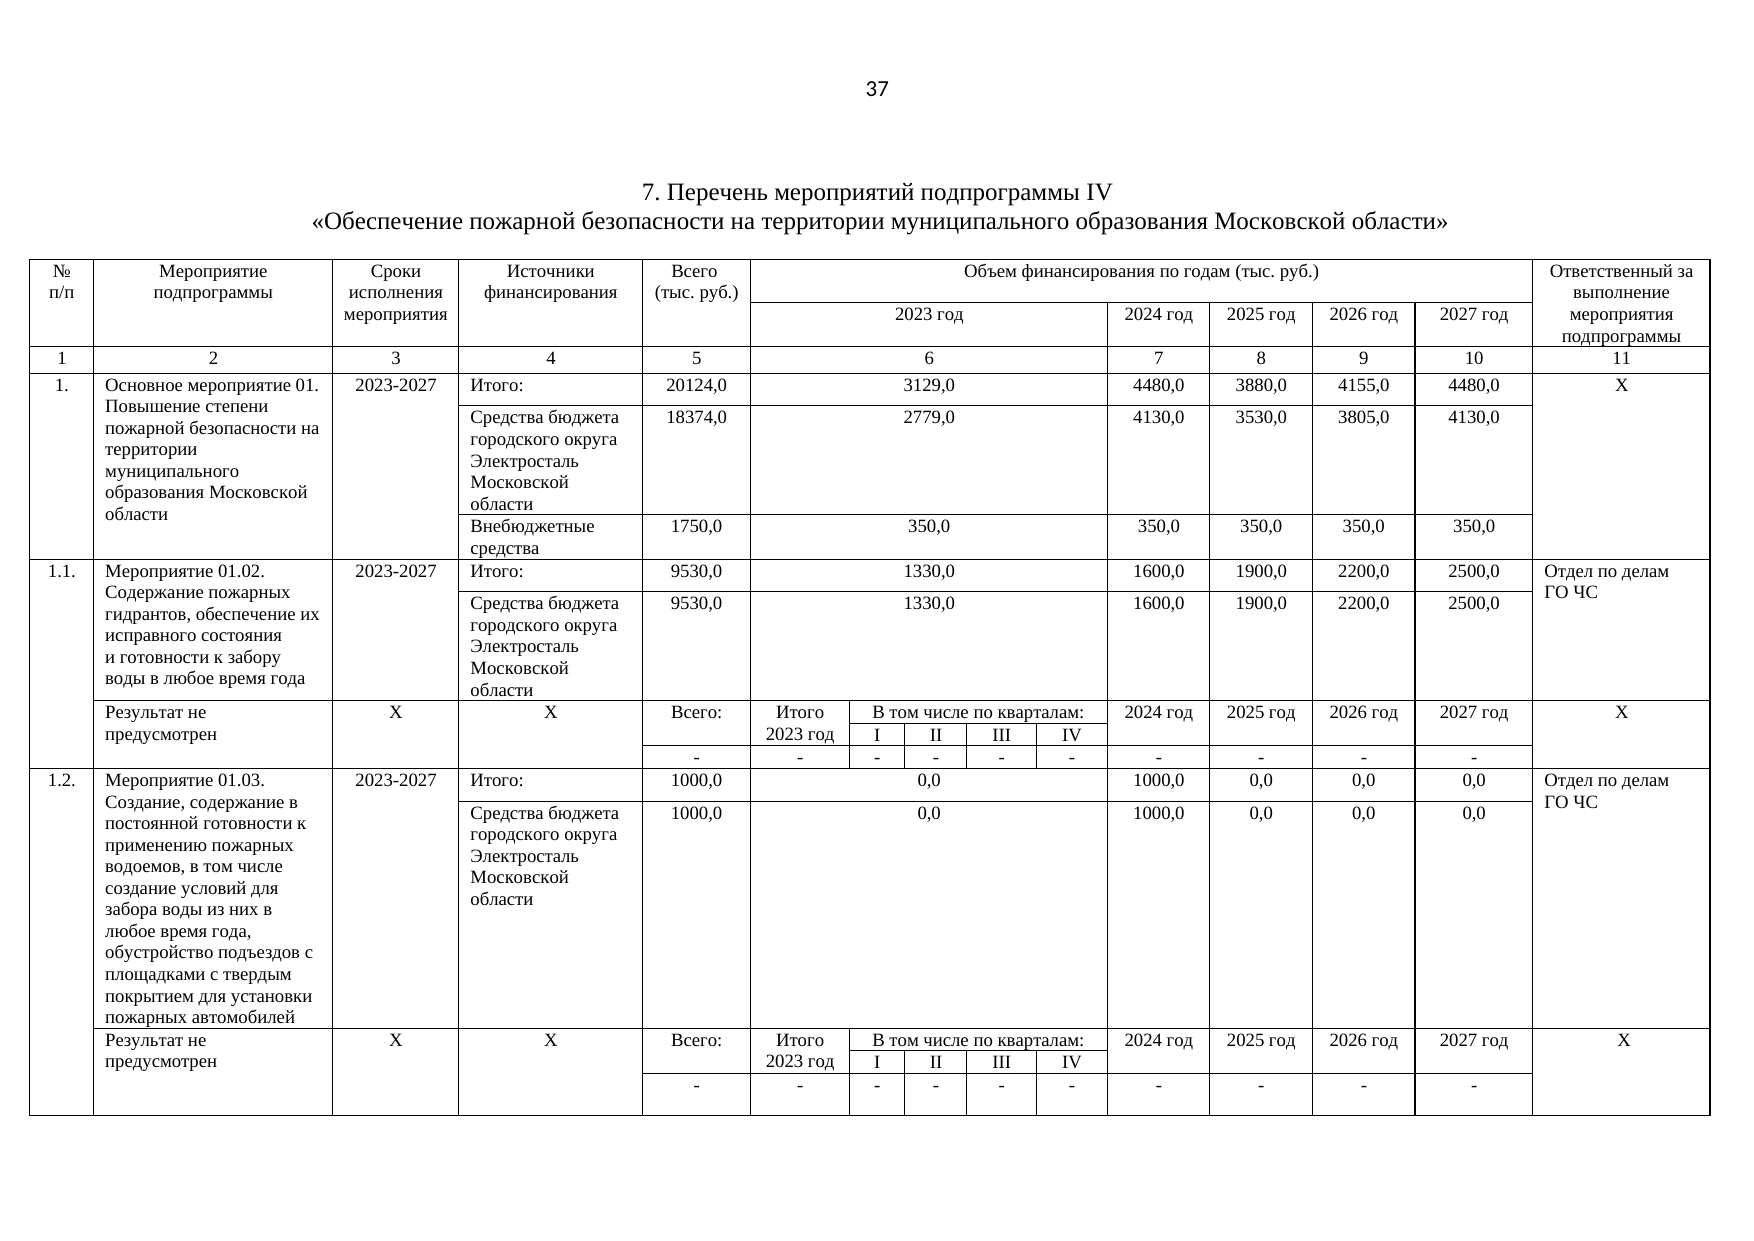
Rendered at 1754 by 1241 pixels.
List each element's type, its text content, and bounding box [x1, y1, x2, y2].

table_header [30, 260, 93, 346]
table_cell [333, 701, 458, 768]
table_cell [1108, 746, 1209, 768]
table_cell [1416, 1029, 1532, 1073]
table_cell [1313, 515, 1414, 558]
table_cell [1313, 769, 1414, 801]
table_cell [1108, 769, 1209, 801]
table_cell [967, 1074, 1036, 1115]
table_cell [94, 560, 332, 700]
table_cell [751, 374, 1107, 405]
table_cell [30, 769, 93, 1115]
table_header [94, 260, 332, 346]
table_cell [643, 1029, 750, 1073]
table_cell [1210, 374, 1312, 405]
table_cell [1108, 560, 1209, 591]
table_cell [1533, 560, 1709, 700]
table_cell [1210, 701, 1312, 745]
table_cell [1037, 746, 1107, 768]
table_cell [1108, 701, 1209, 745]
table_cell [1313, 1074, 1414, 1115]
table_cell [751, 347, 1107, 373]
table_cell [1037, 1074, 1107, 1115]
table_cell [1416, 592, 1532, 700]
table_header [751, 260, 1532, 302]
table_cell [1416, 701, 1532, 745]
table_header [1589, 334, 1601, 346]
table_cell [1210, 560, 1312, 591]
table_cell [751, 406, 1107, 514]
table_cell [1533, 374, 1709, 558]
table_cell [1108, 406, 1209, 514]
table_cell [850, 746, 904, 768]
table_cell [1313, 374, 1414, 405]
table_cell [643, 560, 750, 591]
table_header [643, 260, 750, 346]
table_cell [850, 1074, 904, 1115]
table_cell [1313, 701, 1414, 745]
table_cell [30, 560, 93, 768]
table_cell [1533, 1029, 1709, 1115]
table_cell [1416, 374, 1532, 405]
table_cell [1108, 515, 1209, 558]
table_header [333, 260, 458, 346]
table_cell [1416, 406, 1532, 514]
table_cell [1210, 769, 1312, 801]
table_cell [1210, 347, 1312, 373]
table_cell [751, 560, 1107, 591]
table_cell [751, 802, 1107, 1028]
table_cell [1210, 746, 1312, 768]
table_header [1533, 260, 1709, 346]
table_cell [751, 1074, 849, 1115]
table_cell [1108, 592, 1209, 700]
text 7. Перечень мероприятий подпрограммы IV [118, 177, 1636, 206]
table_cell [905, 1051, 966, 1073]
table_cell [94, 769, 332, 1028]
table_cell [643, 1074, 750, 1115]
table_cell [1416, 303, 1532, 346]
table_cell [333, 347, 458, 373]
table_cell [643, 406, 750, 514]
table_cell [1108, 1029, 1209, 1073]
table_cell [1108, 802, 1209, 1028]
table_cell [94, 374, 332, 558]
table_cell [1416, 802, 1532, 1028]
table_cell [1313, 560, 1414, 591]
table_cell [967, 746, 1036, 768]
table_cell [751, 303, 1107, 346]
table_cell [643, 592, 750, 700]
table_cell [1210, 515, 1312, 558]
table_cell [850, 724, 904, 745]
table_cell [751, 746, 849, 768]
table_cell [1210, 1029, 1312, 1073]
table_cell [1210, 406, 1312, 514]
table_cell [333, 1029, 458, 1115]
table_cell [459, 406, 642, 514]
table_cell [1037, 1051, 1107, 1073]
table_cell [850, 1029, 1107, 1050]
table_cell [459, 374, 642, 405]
text «Обеспечение пожарной безопасности на территории муниципального образования Московской области» [118, 206, 1636, 235]
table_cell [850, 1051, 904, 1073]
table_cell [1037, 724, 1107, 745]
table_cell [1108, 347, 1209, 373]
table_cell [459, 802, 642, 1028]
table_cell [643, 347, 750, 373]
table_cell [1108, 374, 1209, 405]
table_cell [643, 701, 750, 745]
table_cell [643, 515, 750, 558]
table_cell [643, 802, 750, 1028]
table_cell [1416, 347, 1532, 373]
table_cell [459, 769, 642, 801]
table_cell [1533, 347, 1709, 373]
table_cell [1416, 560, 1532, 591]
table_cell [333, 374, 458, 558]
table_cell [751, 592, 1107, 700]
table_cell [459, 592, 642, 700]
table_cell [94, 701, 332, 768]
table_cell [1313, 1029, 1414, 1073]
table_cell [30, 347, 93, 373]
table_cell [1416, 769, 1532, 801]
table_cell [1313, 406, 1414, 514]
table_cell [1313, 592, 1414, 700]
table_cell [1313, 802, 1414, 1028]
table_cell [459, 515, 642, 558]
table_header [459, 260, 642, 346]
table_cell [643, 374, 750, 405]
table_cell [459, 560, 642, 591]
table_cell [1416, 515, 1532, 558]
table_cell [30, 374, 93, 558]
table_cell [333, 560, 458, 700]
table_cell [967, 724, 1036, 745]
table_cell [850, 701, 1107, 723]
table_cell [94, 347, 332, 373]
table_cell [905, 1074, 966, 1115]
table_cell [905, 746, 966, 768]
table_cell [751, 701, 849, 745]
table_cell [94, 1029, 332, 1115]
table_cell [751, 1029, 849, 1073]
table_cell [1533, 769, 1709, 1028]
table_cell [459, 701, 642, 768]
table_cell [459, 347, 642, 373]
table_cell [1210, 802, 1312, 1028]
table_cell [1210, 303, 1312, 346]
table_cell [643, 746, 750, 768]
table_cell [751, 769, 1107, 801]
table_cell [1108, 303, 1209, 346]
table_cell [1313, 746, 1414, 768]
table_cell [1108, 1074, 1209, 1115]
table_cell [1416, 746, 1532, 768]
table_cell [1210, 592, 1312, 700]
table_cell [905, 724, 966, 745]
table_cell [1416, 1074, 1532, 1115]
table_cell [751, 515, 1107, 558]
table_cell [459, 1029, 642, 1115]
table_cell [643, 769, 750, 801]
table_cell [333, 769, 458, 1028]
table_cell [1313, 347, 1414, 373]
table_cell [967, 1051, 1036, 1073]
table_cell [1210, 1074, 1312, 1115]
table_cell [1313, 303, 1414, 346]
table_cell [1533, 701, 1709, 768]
